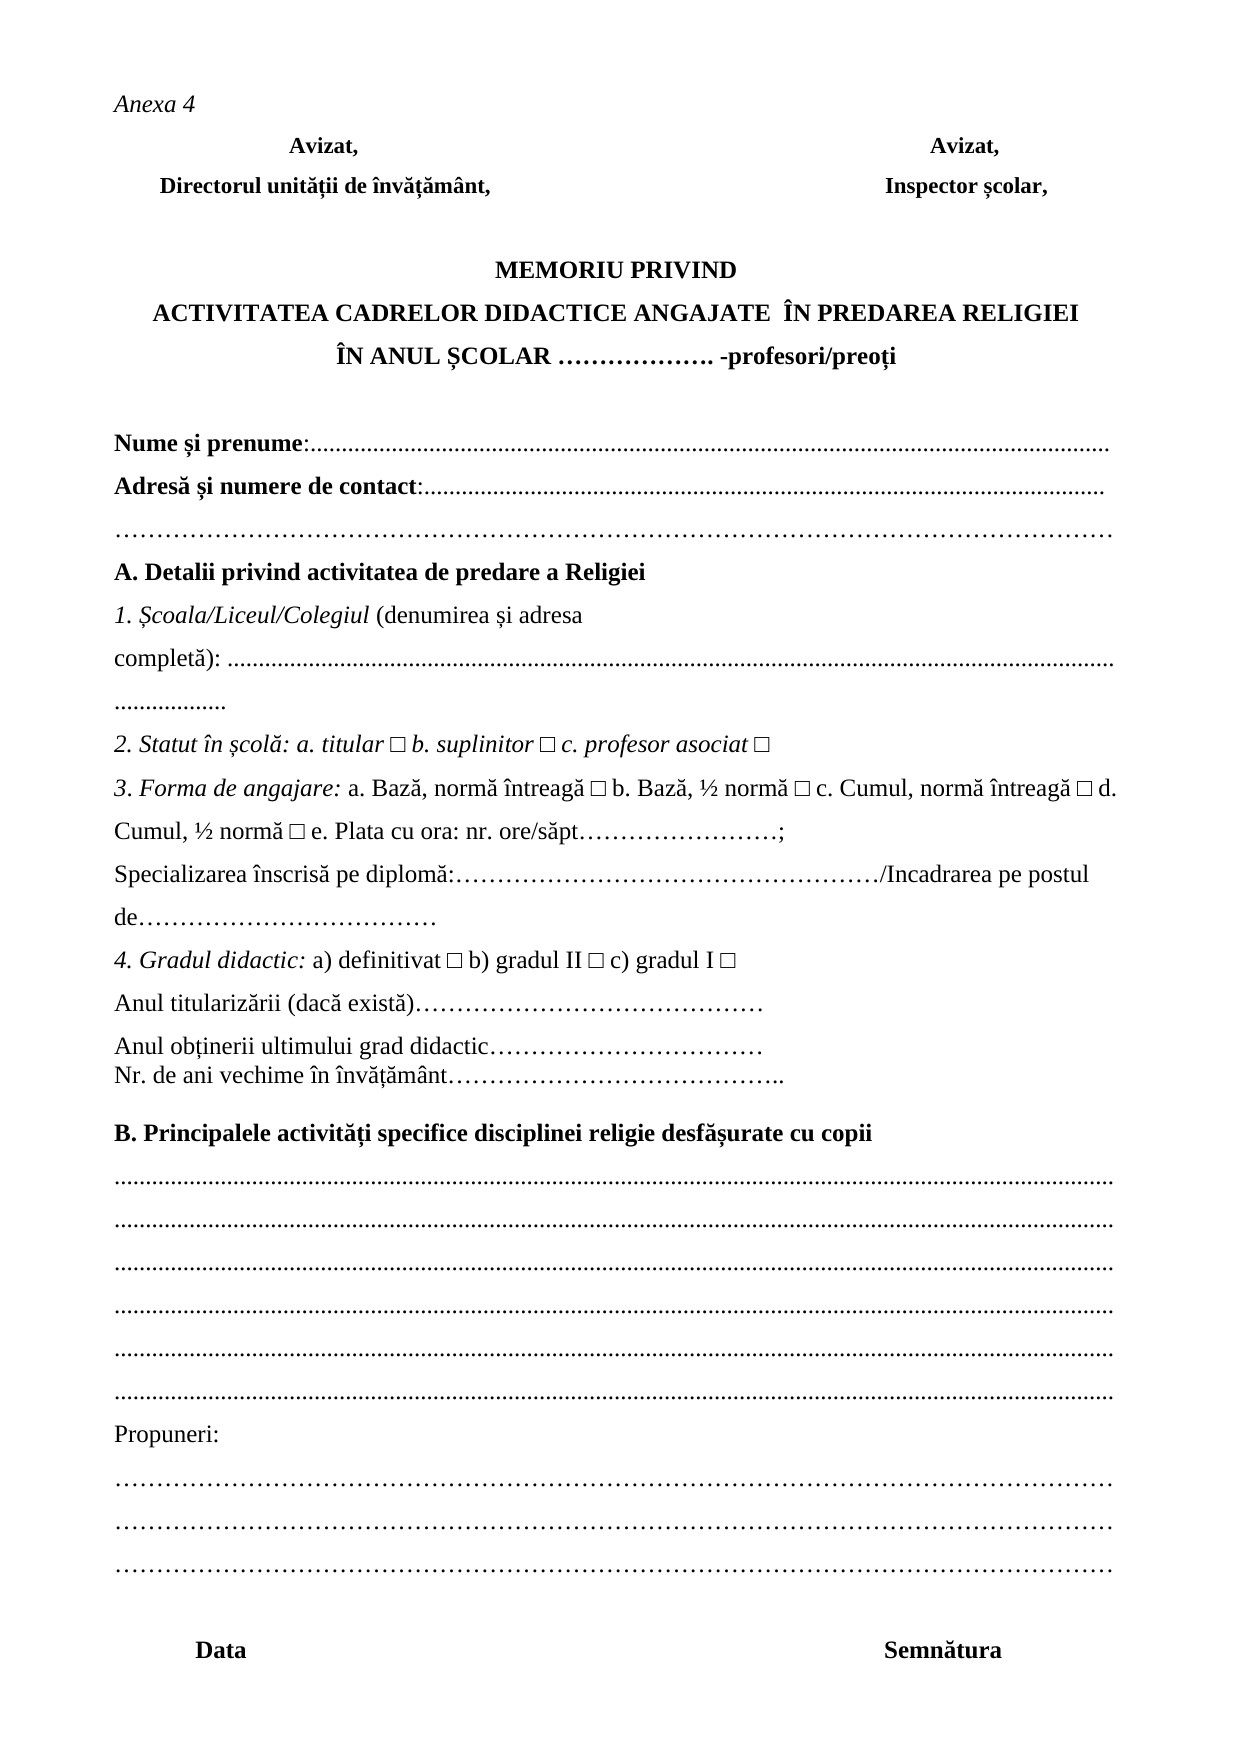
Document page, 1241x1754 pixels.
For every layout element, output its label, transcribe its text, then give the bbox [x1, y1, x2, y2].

text Data Semnătura [114, 1635, 1118, 1664]
text Avizat, Avizat, [114, 132, 1118, 158]
text Directorul unității de învățământ, Inspector școlar, [114, 172, 1118, 199]
text 3. Forma de angajare: a. Bază, normă întreagă □ b. Bază, ½ normă □ c. Cumul, normă întreagă □ d. Cumul, ½ normă □ e. Plata cu ora: nr. ore/săpt……………………; [114, 773, 1118, 844]
text 2. Statut în școlă: a. titular □ b. suplinitor □ c. profesor asociat □ [114, 729, 1118, 758]
text Adresă și numere de contact:............................................................................................................. [114, 471, 1118, 499]
text ÎN ANUL ȘCOLAR ………………. -profesori/preoți [114, 341, 1118, 370]
text Anul obținerii ultimului grad didactic…………………………… [114, 1031, 1118, 1060]
text ACTIVITATEA CADRELOR DIDACTICE ANGAJATE ÎN PREDAREA RELIGIEI [114, 298, 1118, 327]
text Nume și prenume:................................................................................................................................ [114, 428, 1118, 456]
text Anul titularizării (dacă există)…………………………………… [114, 988, 1118, 1017]
text B. Principalele activități specifice disciplinei religie desfășurate cu copii [114, 1118, 1118, 1146]
text MEMORIU PRIVIND [114, 255, 1118, 284]
text ................................................................................................................................................................................................................................................................................................................................................................................................................................................................................................................................................................................................................................................................................................................................................................................................................................................................................................................................................................................................ [114, 1161, 1118, 1405]
text 4. Gradul didactic: a) definitivat □ b) gradul II □ c) gradul I □ [114, 945, 1118, 974]
text A. Detalii privind activitatea de predare a Religiei [114, 557, 1118, 586]
text Propuneri: ……………………………………………………………………………………………………………………………………………………………………………………………………………………………………………………………………………………………………………………………… [114, 1419, 1118, 1578]
text Nr. de ani vechime în învățământ………………………………….. [114, 1060, 1118, 1089]
text Specializarea înscrisă pe diplomă:……………………………………………/Incadrarea pe postul de……………………………… [114, 859, 1118, 931]
text Anexa 4 [114, 89, 1118, 117]
text 1. Școala/Liceul/Colegiul (denumirea și adresa completă): ................................................................................................................................................................ [114, 600, 1118, 715]
text ………………………………………………………………………………………………………… [114, 514, 1118, 543]
